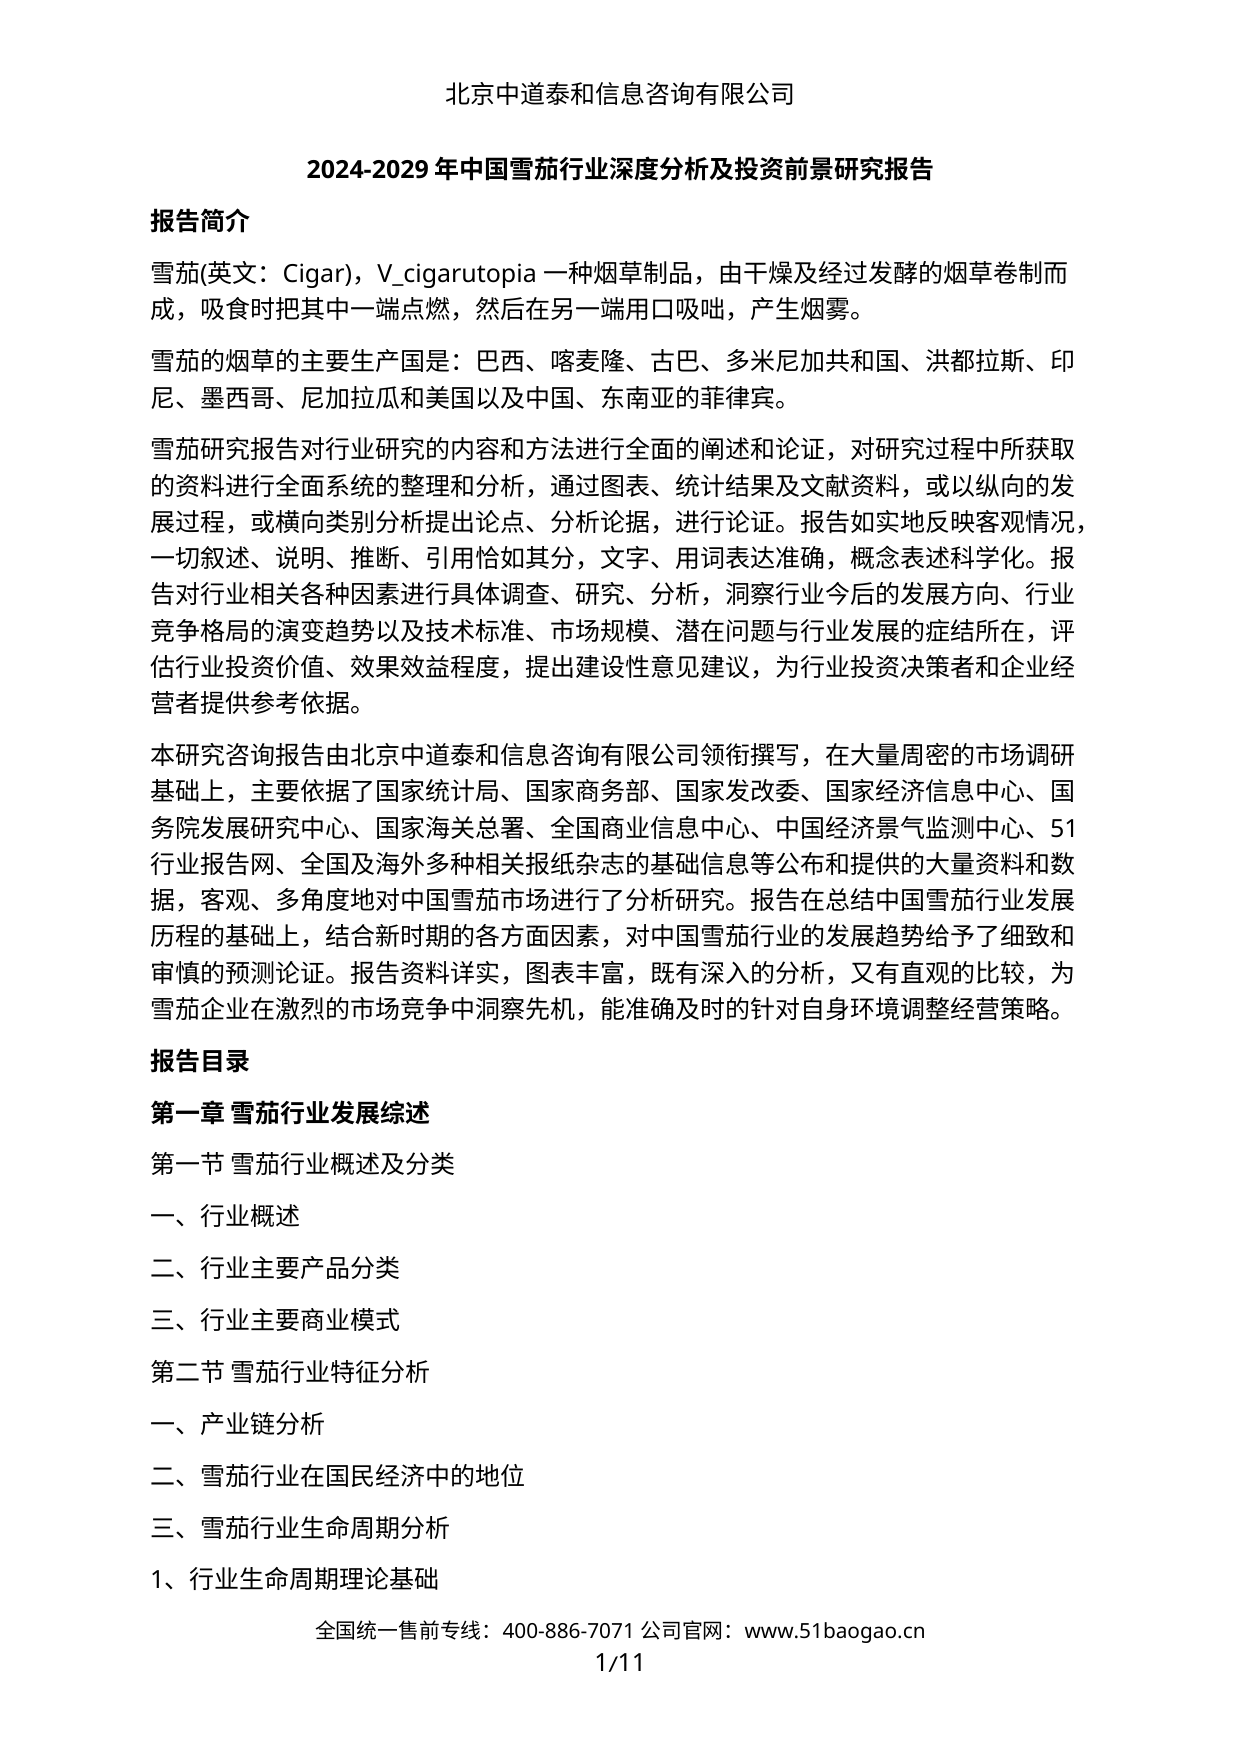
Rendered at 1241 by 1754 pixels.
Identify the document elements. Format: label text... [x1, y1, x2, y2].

text 报告目录 [150, 1041, 1090, 1077]
text 第一章 雪茄行业发展综述 [150, 1093, 1090, 1129]
text 雪茄的烟草的主要生产国是：巴西、喀麦隆、古巴、多米尼加共和国、洪都拉斯、印尼、墨西哥、尼加拉瓜和美国以及中国、东南亚的菲律宾。 [150, 342, 1090, 414]
text 报告简介 [150, 202, 1090, 238]
text 第一节 雪茄行业概述及分类 [150, 1145, 1090, 1181]
text 二、行业主要产品分类 [150, 1249, 1090, 1285]
text 三、行业主要商业模式 [150, 1301, 1090, 1337]
text 三、雪茄行业生命周期分析 [150, 1508, 1090, 1544]
text 第二节 雪茄行业特征分析 [150, 1352, 1090, 1389]
text 本研究咨询报告由北京中道泰和信息咨询有限公司领衔撰写，在大量周密的市场调研基础上，主要依据了国家统计局、国家商务部、国家发改委、国家经济信息中心、国务院发展研究中心、国家海关总署、全国商业信息中心、中国经济景气监测中心、51行业报告网、全国及海外多种相关报纸杂志的基础信息等公布和提供的大量资料和数据，客观、多角度地对中国雪茄市场进行了分析研究。报告在总结中国雪茄行业发展历程的基础上，结合新时期的各方面因素，对中国雪茄行业的发展趋势给予了细致和审慎的预测论证。报告资料详实，图表丰富，既有深入的分析，又有直观的比较，为雪茄企业在激烈的市场竞争中洞察先机，能准确及时的针对自身环境调整经营策略。 [150, 736, 1090, 1026]
text 二、雪茄行业在国民经济中的地位 [150, 1456, 1090, 1492]
text 一、产业链分析 [150, 1404, 1090, 1441]
text 雪茄(英文：Cigar)，V_cigarutopia 一种烟草制品，由干燥及经过发酵的烟草卷制而成，吸食时把其中一端点燃，然后在另一端用口吸咄，产生烟雾。 [150, 254, 1090, 326]
text 一、行业概述 [150, 1197, 1090, 1233]
text 2024-2029年中国雪茄行业深度分析及投资前景研究报告 [150, 150, 1090, 186]
text 1、行业生命周期理论基础 [150, 1560, 1090, 1596]
text 雪茄研究报告对行业研究的内容和方法进行全面的阐述和论证，对研究过程中所获取的资料进行全面系统的整理和分析，通过图表、统计结果及文献资料，或以纵向的发展过程，或横向类别分析提出论点、分析论据，进行论证。报告如实地反映客观情况，一切叙述、说明、推断、引用恰如其分，文字、用词表达准确，概念表述科学化。报告对行业相关各种因素进行具体调查、研究、分析，洞察行业今后的发展方向、行业竞争格局的演变趋势以及技术标准、市场规模、潜在问题与行业发展的症结所在，评估行业投资价值、效果效益程度，提出建设性意见建议，为行业投资决策者和企业经营者提供参考依据。 [150, 430, 1090, 720]
